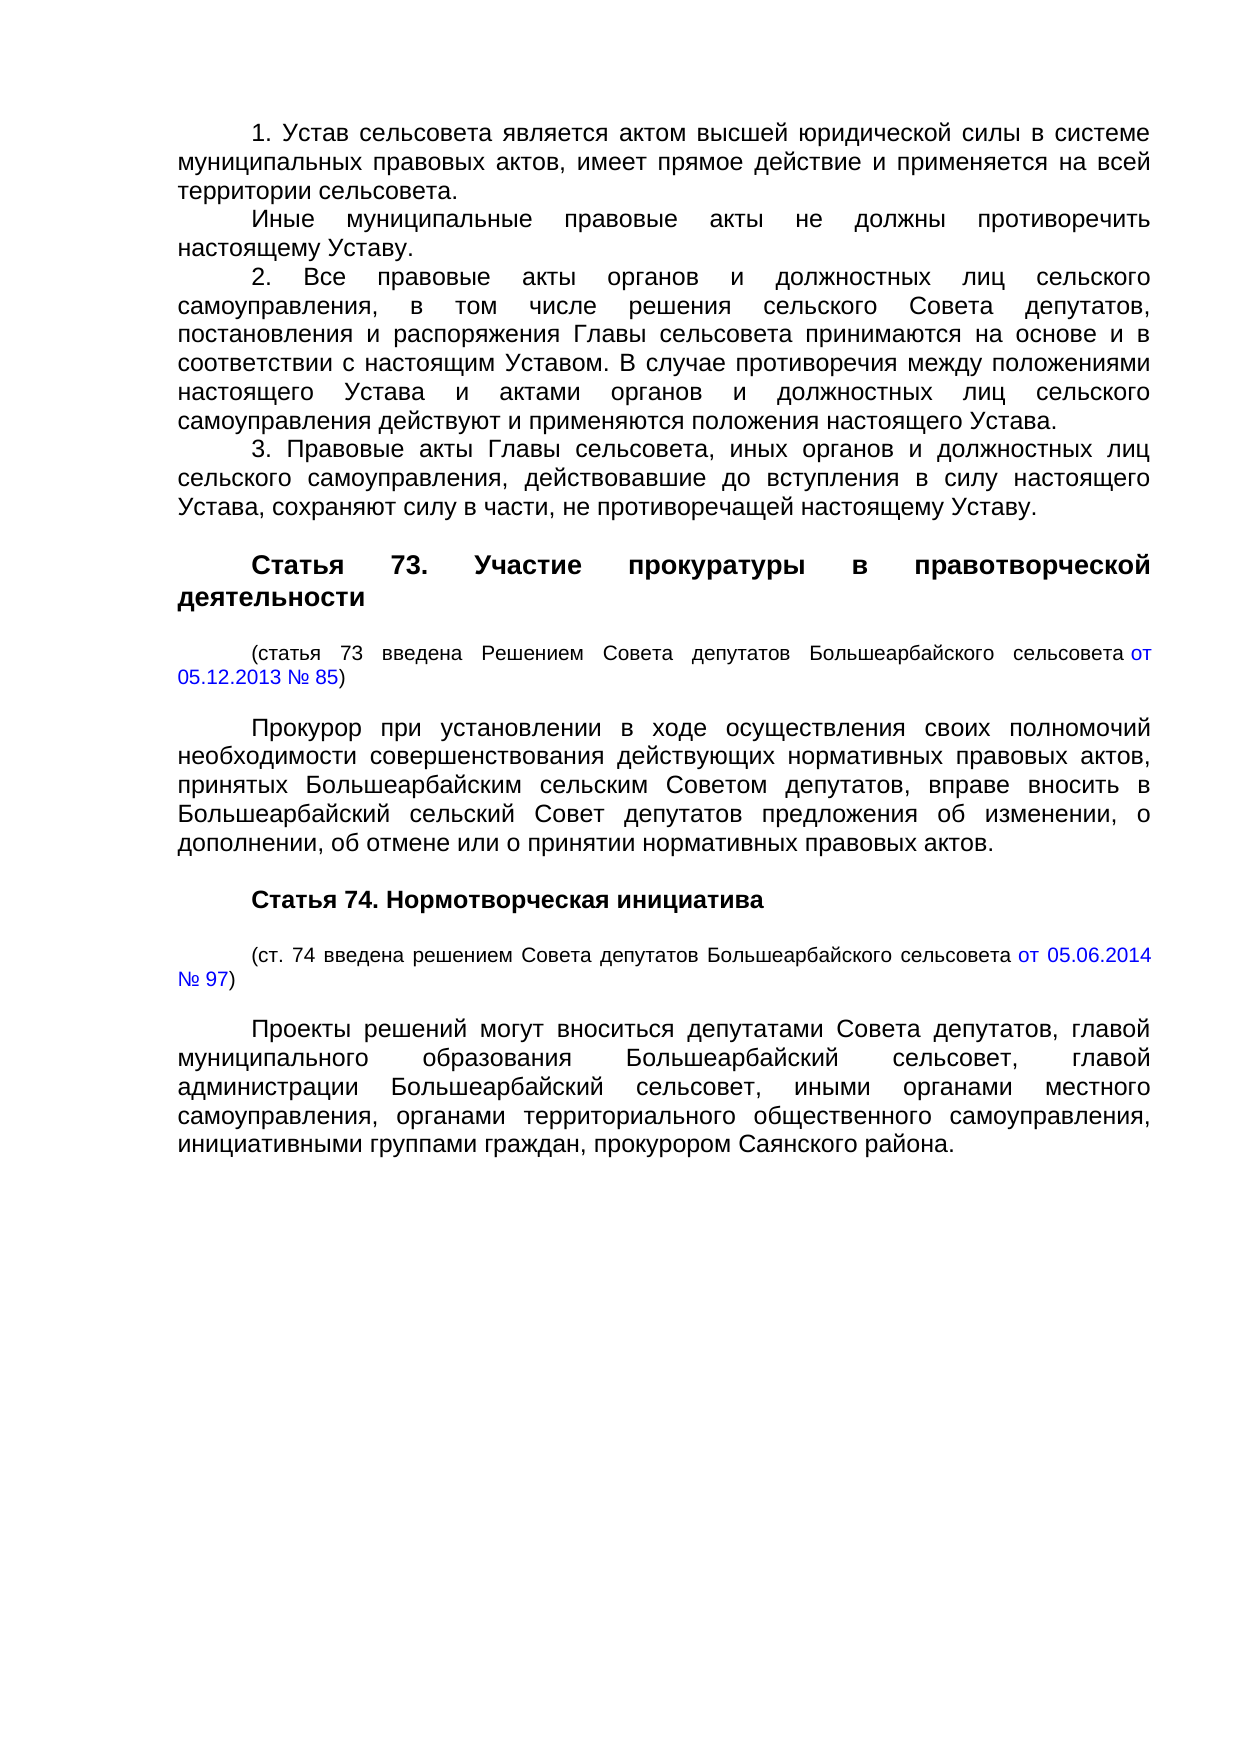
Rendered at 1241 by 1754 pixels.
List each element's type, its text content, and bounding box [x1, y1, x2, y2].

text Прокурор при установлении в ходе осуществления своих полномочий необходимости совершенствования действующих нормативных правовых актов, принятых Большеарбайским сельским Советом депутатов, вправе вносить в Большеарбайский сельский Совет депутатов предложения об изменении, о дополнении, об отмене или о принятии нормативных правовых актов. [177, 712, 1152, 856]
text (статья 73 введена Решением Совета депутатов Большеарбайского сельсовета от 05.12.2013 № 85) [177, 641, 1152, 688]
text Иные муниципальные правовые акты не должны противоречить настоящему Уставу. [177, 204, 1152, 262]
text 1. Устав сельсовета является актом высшей юридической силы в системе муниципальных правовых актов, имеет прямое действие и применяется на всей территории сельсовета. [177, 118, 1152, 204]
text Статья 73. Участие прокуратуры в правотворческой деятельности [177, 549, 1152, 612]
text 3. Правовые акты Главы сельсовета, иных органов и должностных лиц сельского самоуправления, действовавшие до вступления в силу настоящего Устава, сохраняют силу в части, не противоречащей настоящему Уставу. [177, 434, 1152, 521]
text (ст. 74 введена решением Совета депутатов Большеарбайского сельсовета от 05.06.2014 № 97) [177, 942, 1152, 990]
text 2. Все правовые акты органов и должностных лиц сельского самоуправления, в том числе решения сельского Совета депутатов, постановления и распоряжения Главы сельсовета принимаются на основе и в соответствии с настоящим Уставом. В случае противоречия между положениями настоящего Устава и актами органов и должностных лиц сельского самоуправления действуют и применяются положения настоящего Устава. [177, 262, 1152, 434]
text Проекты решений могут вноситься депутатами Совета депутатов, главой муниципального образования Большеарбайский сельсовет, главой администрации Большеарбайский сельсовет, иными органами местного самоуправления, органами территориального общественного самоуправления, инициативными группами граждан, прокурором Саянского района. [177, 1014, 1152, 1158]
text Статья 74. Нормотворческая инициатива [177, 885, 1152, 914]
